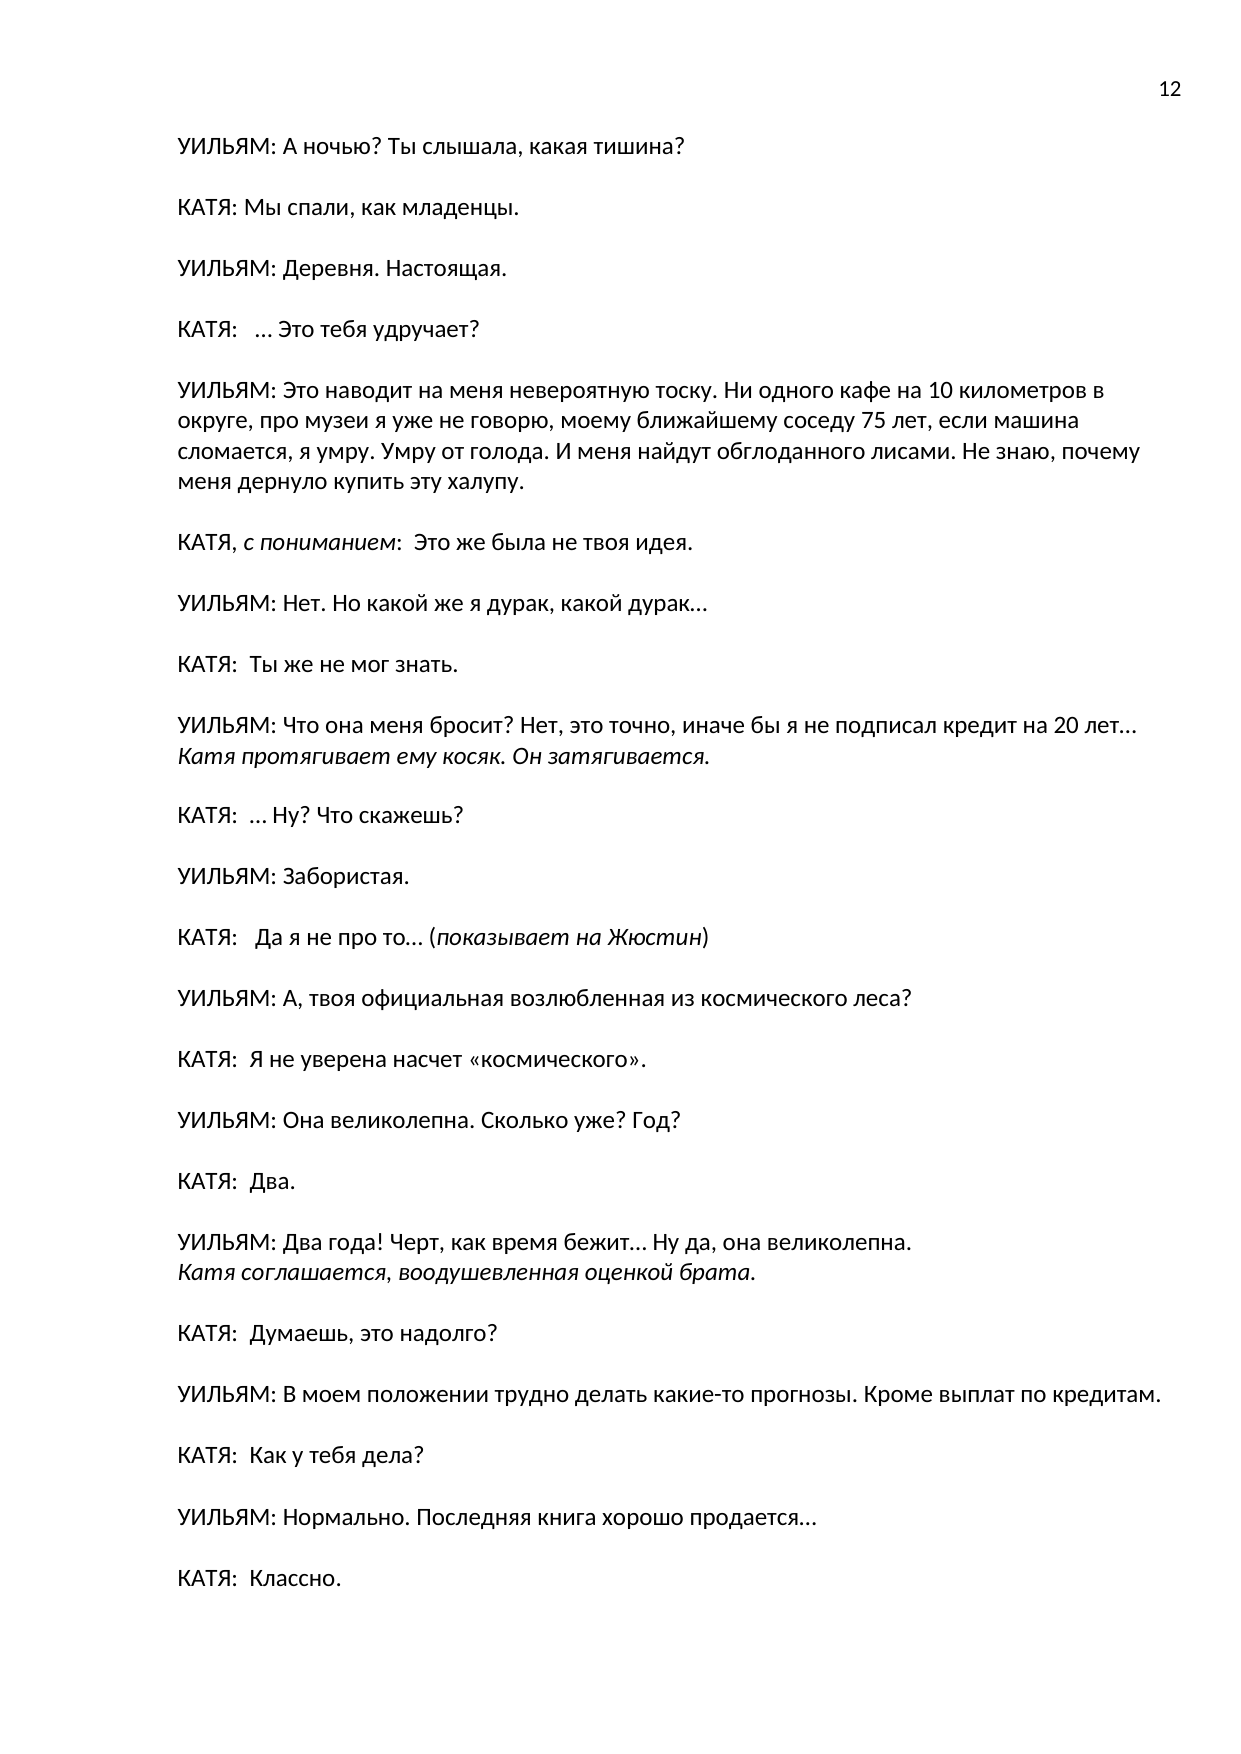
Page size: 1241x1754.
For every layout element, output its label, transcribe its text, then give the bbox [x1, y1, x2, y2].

text УИЛЬЯМ: Она великолепна. Сколько уже? Год? [177, 1104, 1181, 1134]
text КАТЯ, с пониманием: Это же была не твоя идея. [177, 527, 1181, 557]
text УИЛЬЯМ: Деревня. Настоящая. [177, 252, 1181, 282]
text УИЛЬЯМ: Забористая. [177, 860, 1181, 890]
text УИЛЬЯМ: Что она меня бросит? Нет, это точно, иначе бы я не подписал кредит на 20 лет… [177, 710, 1181, 740]
text КАТЯ: … Ну? Что скажешь? [177, 799, 1181, 829]
text УИЛЬЯМ: А, твоя официальная возлюбленная из космического леса? [177, 982, 1181, 1012]
text КАТЯ: Как у тебя дела? [177, 1440, 1181, 1470]
text Катя протягивает ему косяк. Он затягивается. [177, 740, 1181, 771]
text УИЛЬЯМ: В моем положении трудно делать какие-то прогнозы. Кроме выплат по кредитам. [177, 1379, 1181, 1409]
text КАТЯ: Думаешь, это надолго? [177, 1318, 1181, 1348]
text КАТЯ: Ты же не мог знать. [177, 649, 1181, 679]
text УИЛЬЯМ: А ночью? Ты слышала, какая тишина? [177, 130, 1181, 160]
text КАТЯ: Мы спали, как младенцы. [177, 191, 1181, 221]
text КАТЯ: Я не уверена насчет «космического». [177, 1043, 1181, 1073]
text УИЛЬЯМ: Это наводит на меня невероятную тоску. Ни одного кафе на 10 километров в округе, про музеи я уже не говорю, моему ближайшему соседу 75 лет, если машина сломается, я умру. Умру от голода. И меня найдут обглоданного лисами. Не знаю, почему меня дернуло купить эту халупу. [177, 374, 1181, 496]
text КАТЯ: … Это тебя удручает? [177, 313, 1181, 343]
text КАТЯ: Два. [177, 1165, 1181, 1196]
text КАТЯ: Да я не про то… (показывает на Жюстин) [177, 921, 1181, 951]
text КАТЯ: Классно. [177, 1562, 1181, 1592]
text УИЛЬЯМ: Два года! Черт, как время бежит… Ну да, она великолепна. [177, 1226, 1181, 1257]
text Катя соглашается, воодушевленная оценкой брата. [177, 1257, 1181, 1287]
text УИЛЬЯМ: Нет. Но какой же я дурак, какой дурак… [177, 588, 1181, 618]
text УИЛЬЯМ: Нормально. Последняя книга хорошо продается… [177, 1501, 1181, 1531]
